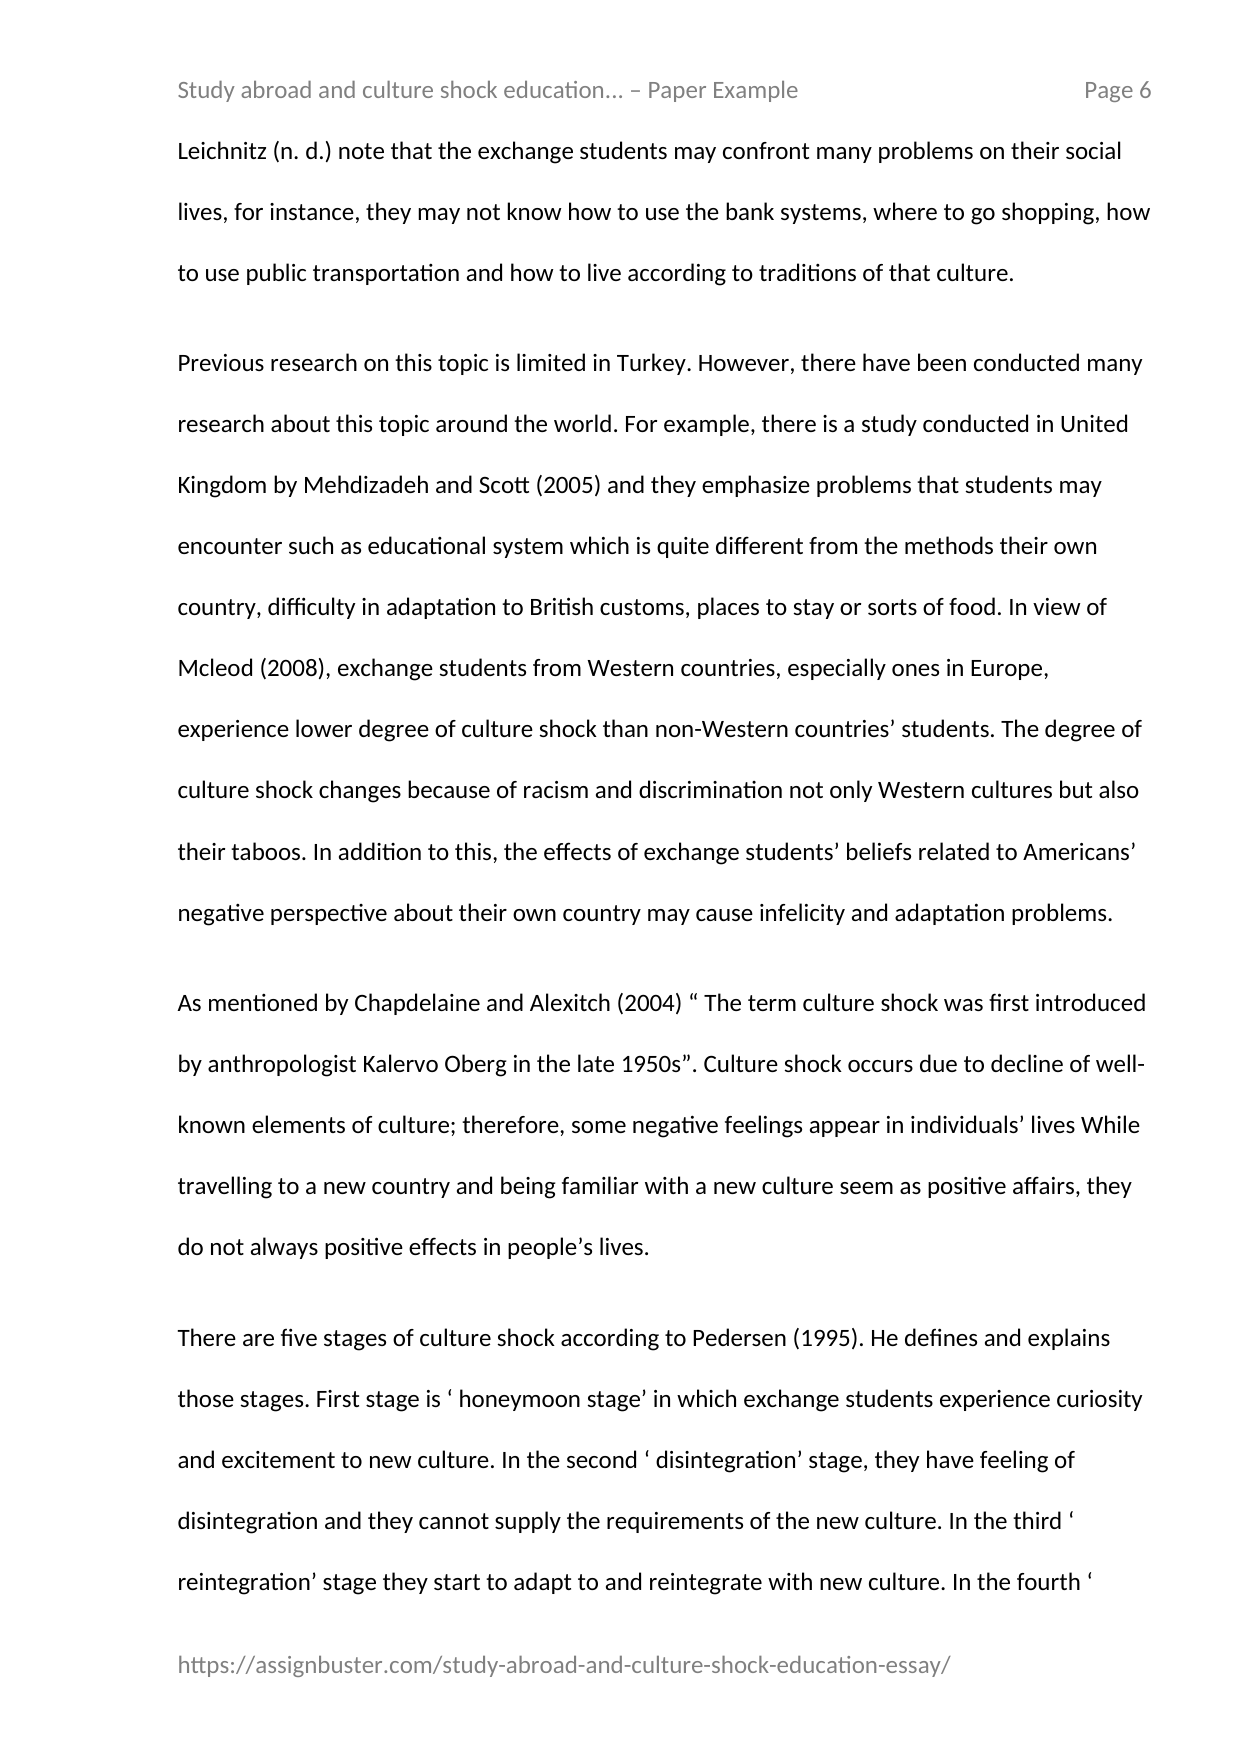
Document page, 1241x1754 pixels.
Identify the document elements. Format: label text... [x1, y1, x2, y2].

text Previous research on this topic is limited in Turkey. However, there have been conducted many research about this topic around the world. For example, there is a study conducted in United Kingdom by Mehdizadeh and Scott (2005) and they emphasize problems that students may encounter such as educational system which is quite different from the methods their own country, difficulty in adaptation to British customs, places to stay or sorts of food. In view of Mcleod (2008), exchange students from Western countries, especially ones in Europe, experience lower degree of culture shock than non-Western countries’ students. The degree of culture shock changes because of racism and discrimination not only Western cultures but also their taboos. In addition to this, the effects of exchange students’ beliefs related to Americans’ negative perspective about their own country may cause infelicity and adaptation problems. [177, 347, 1152, 927]
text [177, 1322, 1152, 1597]
text As mentioned by Chapdelaine and Alexitch (2004) “ The term culture shock was first introduced by anthropologist Kalervo Oberg in the late 1950s”. Culture shock occurs due to decline of well-known elements of culture; therefore, some negative feelings appear in individuals’ lives While travelling to a new country and being familiar with a new culture seem as positive affairs, they do not always positive effects in people’s lives. [177, 987, 1152, 1262]
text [177, 135, 1152, 287]
